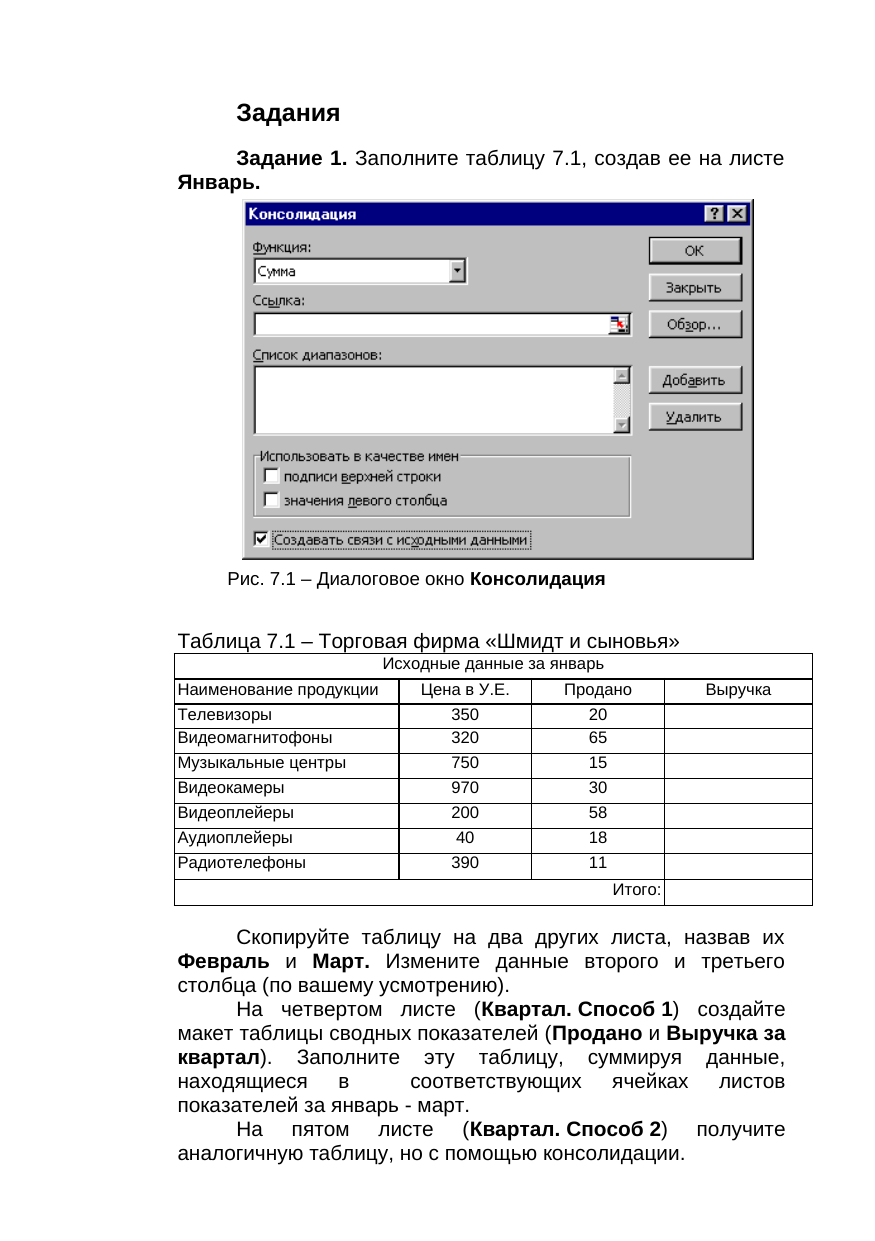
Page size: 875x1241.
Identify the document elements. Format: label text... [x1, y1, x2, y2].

table_cell Аудиоплейеры [175, 829, 398, 853]
table_cell Наименование продукции [175, 680, 398, 703]
table_cell 970 [400, 779, 531, 803]
table_cell Музыкальные центры [175, 754, 398, 778]
table_cell 11 [532, 854, 664, 879]
table_cell 58 [532, 804, 664, 828]
table_cell 18 [532, 829, 664, 853]
table_cell [665, 804, 812, 828]
table_cell Цена в У.Е. [400, 680, 531, 703]
table_cell 390 [400, 854, 531, 879]
table_cell Выручка [665, 680, 812, 703]
table_cell Итого: [175, 880, 664, 905]
table_cell [665, 729, 812, 753]
text Задание 1. Заполните таблицу 7.1, создав ее на листе Январь. [177, 146, 786, 194]
table_cell [665, 854, 812, 879]
table_cell 750 [400, 754, 531, 778]
table_cell Телевизоры [175, 705, 398, 728]
table_cell 200 [400, 804, 531, 828]
table_cell 15 [532, 754, 664, 778]
table_cell Видеомагнитофоны [175, 729, 398, 753]
table_cell 350 [400, 705, 531, 728]
table_cell [665, 829, 812, 853]
table_cell 30 [532, 779, 664, 803]
table_cell Радиотелефоны [175, 854, 398, 879]
table_cell 65 [532, 729, 664, 753]
text На пятом листе (Квартал. Способ 2) получите аналогичную таблицу, но с помощью консолидации. [177, 1117, 786, 1165]
text На четвертом листе (Квартал. Способ 1) создайте макет таблицы сводных показателей (Продано и Выручка за квартал). Заполните эту таблицу, суммируя данные, находящиеся в соответствующих ячейках листов показателей за январь - март. [177, 997, 786, 1117]
text Задания [177, 98, 786, 127]
picture [242, 199, 754, 559]
table_cell Видеоплейеры [175, 804, 398, 828]
text Скопируйте таблицу на два других листа, назвав их Февраль и Март. Измените данные второго и третьего столбца (по вашему усмотрению). [177, 925, 786, 997]
table_cell [665, 779, 812, 803]
table_cell 20 [532, 705, 664, 728]
table_cell [665, 754, 812, 778]
text Таблица 7.1 – Торговая фирма «Шмидт и сыновья» [177, 629, 786, 653]
table_cell Продано [532, 680, 664, 703]
table_header Исходные данные за январь [175, 654, 812, 678]
table_cell Видеокамеры [175, 779, 398, 803]
table_cell 320 [400, 729, 531, 753]
table_cell 40 [400, 829, 531, 853]
table_cell [665, 705, 812, 728]
table_cell [665, 880, 812, 905]
